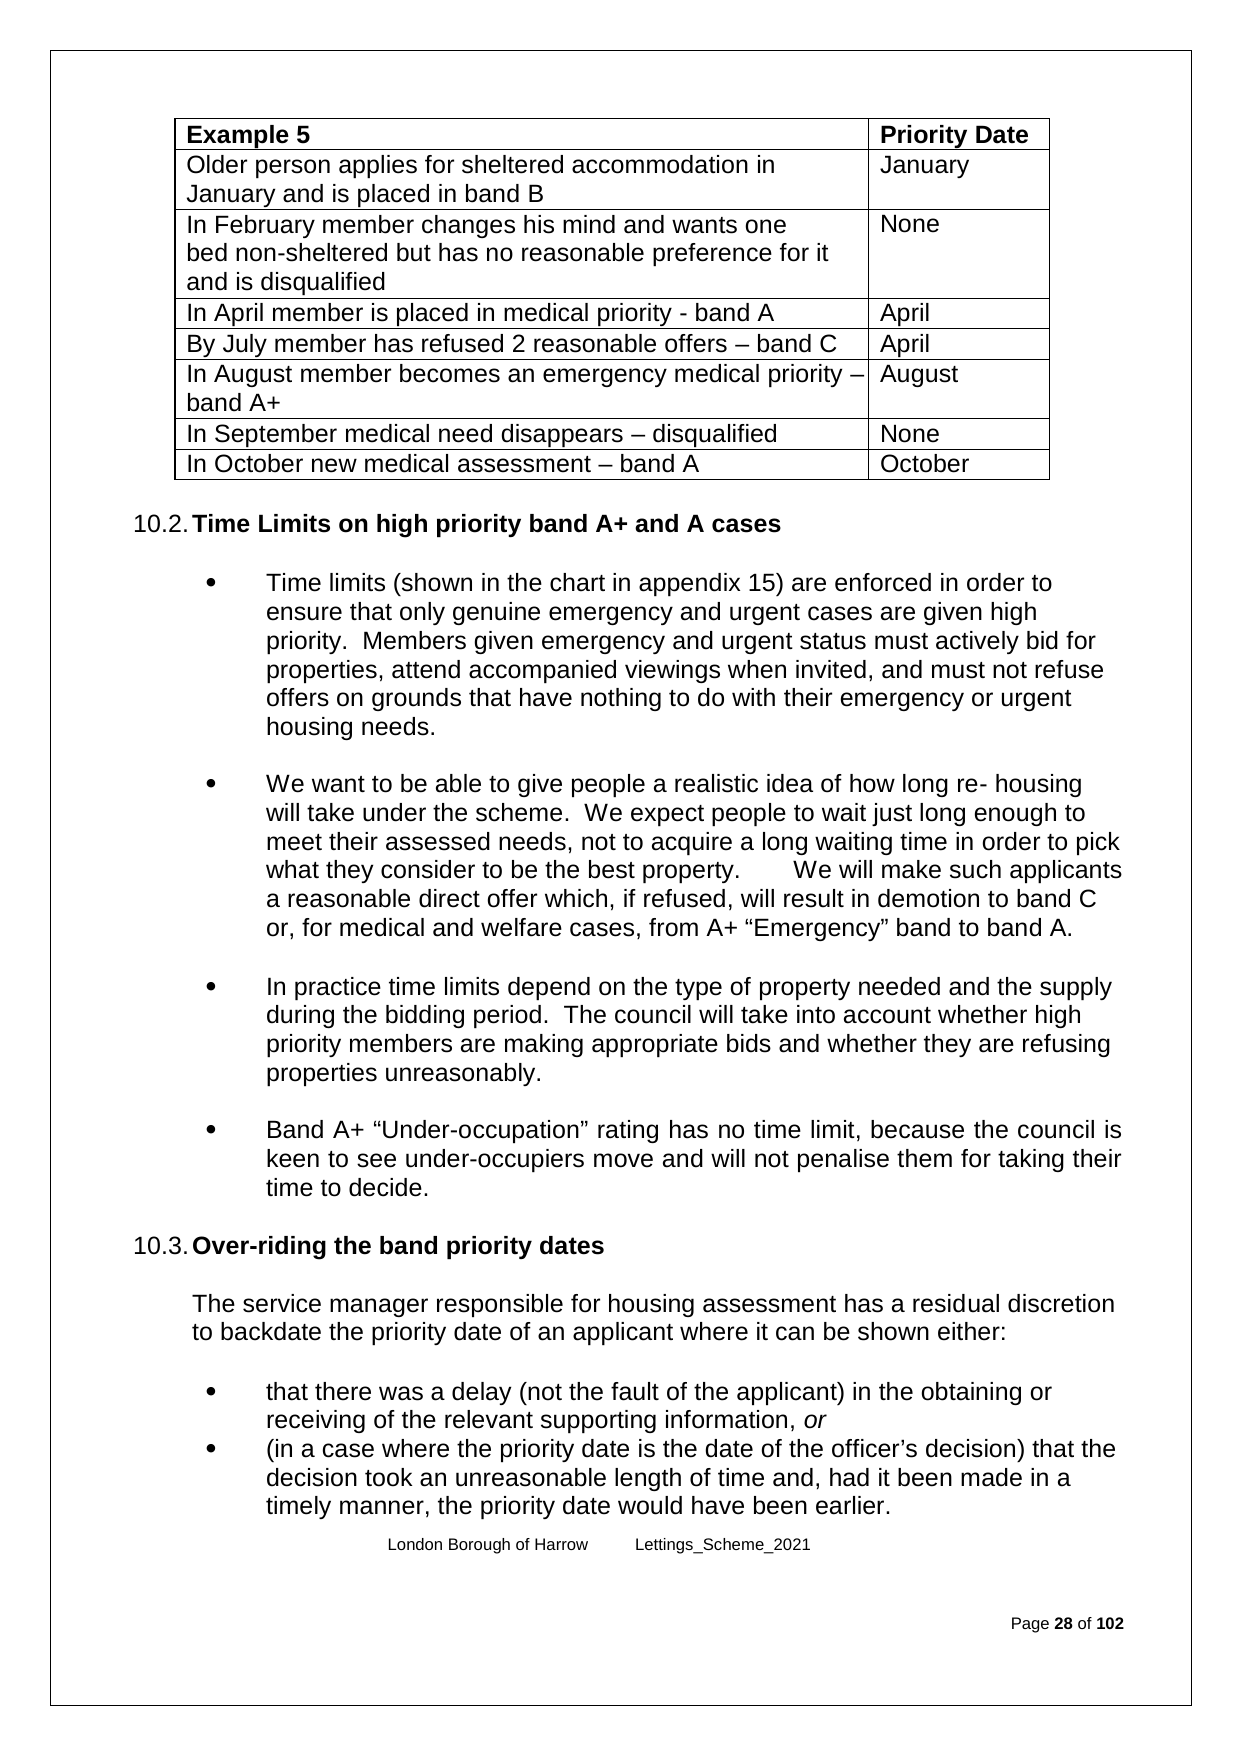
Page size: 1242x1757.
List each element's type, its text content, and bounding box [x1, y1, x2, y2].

table_cell In September medical need disappears – disqualified [176, 419, 868, 449]
list (in a case where the priority date is the date of the officer’s decision) that the decision took an unreasonable length of time and, had it been made in a timely manner, the priority date would have been earlier. [207, 1434, 1122, 1520]
table_header Example 5 [176, 119, 868, 149]
table_header Priority Date [869, 119, 1049, 149]
list Band A+ “Under-occupation” rating has no time limit, because the council is keen to see under-occupiers move and will not penalise them for taking their time to decide. [207, 1116, 1122, 1201]
table_cell October [869, 450, 1049, 479]
table_cell January [869, 150, 1049, 209]
text 10.3. Over-riding the band priority dates [133, 1231, 1122, 1260]
table_cell August [869, 360, 1049, 418]
table_cell April [869, 299, 1049, 328]
list Time limits (shown in the chart in appendix 15) are enforced in order to ensure that only genuine emergency and urgent cases are given high priority. Members given emergency and urgent status must actively bid for properties, attend accompanied viewings when invited, and must not refuse offers on grounds that have nothing to do with their emergency or urgent housing needs. [207, 569, 1122, 741]
table_cell In August member becomes an emergency medical priority – band A+ [176, 360, 868, 418]
text 10.2. Time Limits on high priority band A+ and A cases [133, 509, 1122, 538]
table_cell By July member has refused 2 reasonable offers – band C [176, 329, 868, 359]
text The service manager responsible for housing assessment has a residual discretion to backdate the priority date of an applicant where it can be shown either: [192, 1288, 1122, 1346]
table_cell None [869, 419, 1049, 449]
table_cell None [869, 210, 1049, 298]
list In practice time limits depend on the type of property needed and the supply during the bidding period. The council will take into account whether high priority members are making appropriate bids and whether they are refusing properties unreasonably. [207, 972, 1122, 1087]
list We want to be able to give people a realistic idea of how long re- housing will take under the scheme. We expect people to wait just long enough to meet their assessed needs, not to acquire a long waiting time in order to pick what they consider to be the best property. We will make such applicants a reasonable direct offer which, if refused, will result in demotion to band C or, for medical and welfare cases, from A+ “Emergency” band to band A. [207, 770, 1122, 941]
table_cell April [869, 329, 1049, 359]
table_cell In February member changes his mind and wants one bed non-sheltered but has no reasonable preference for it and is disqualified [176, 210, 868, 298]
table_cell Older person applies for sheltered accommodation in January and is placed in band B [176, 150, 868, 209]
list that there was a delay (not the fault of the applicant) in the obtaining or receiving of the relevant supporting information, or [207, 1377, 1122, 1434]
table_cell In April member is placed in medical priority - band A [176, 299, 868, 328]
table_cell In October new medical assessment – band A [176, 450, 868, 479]
